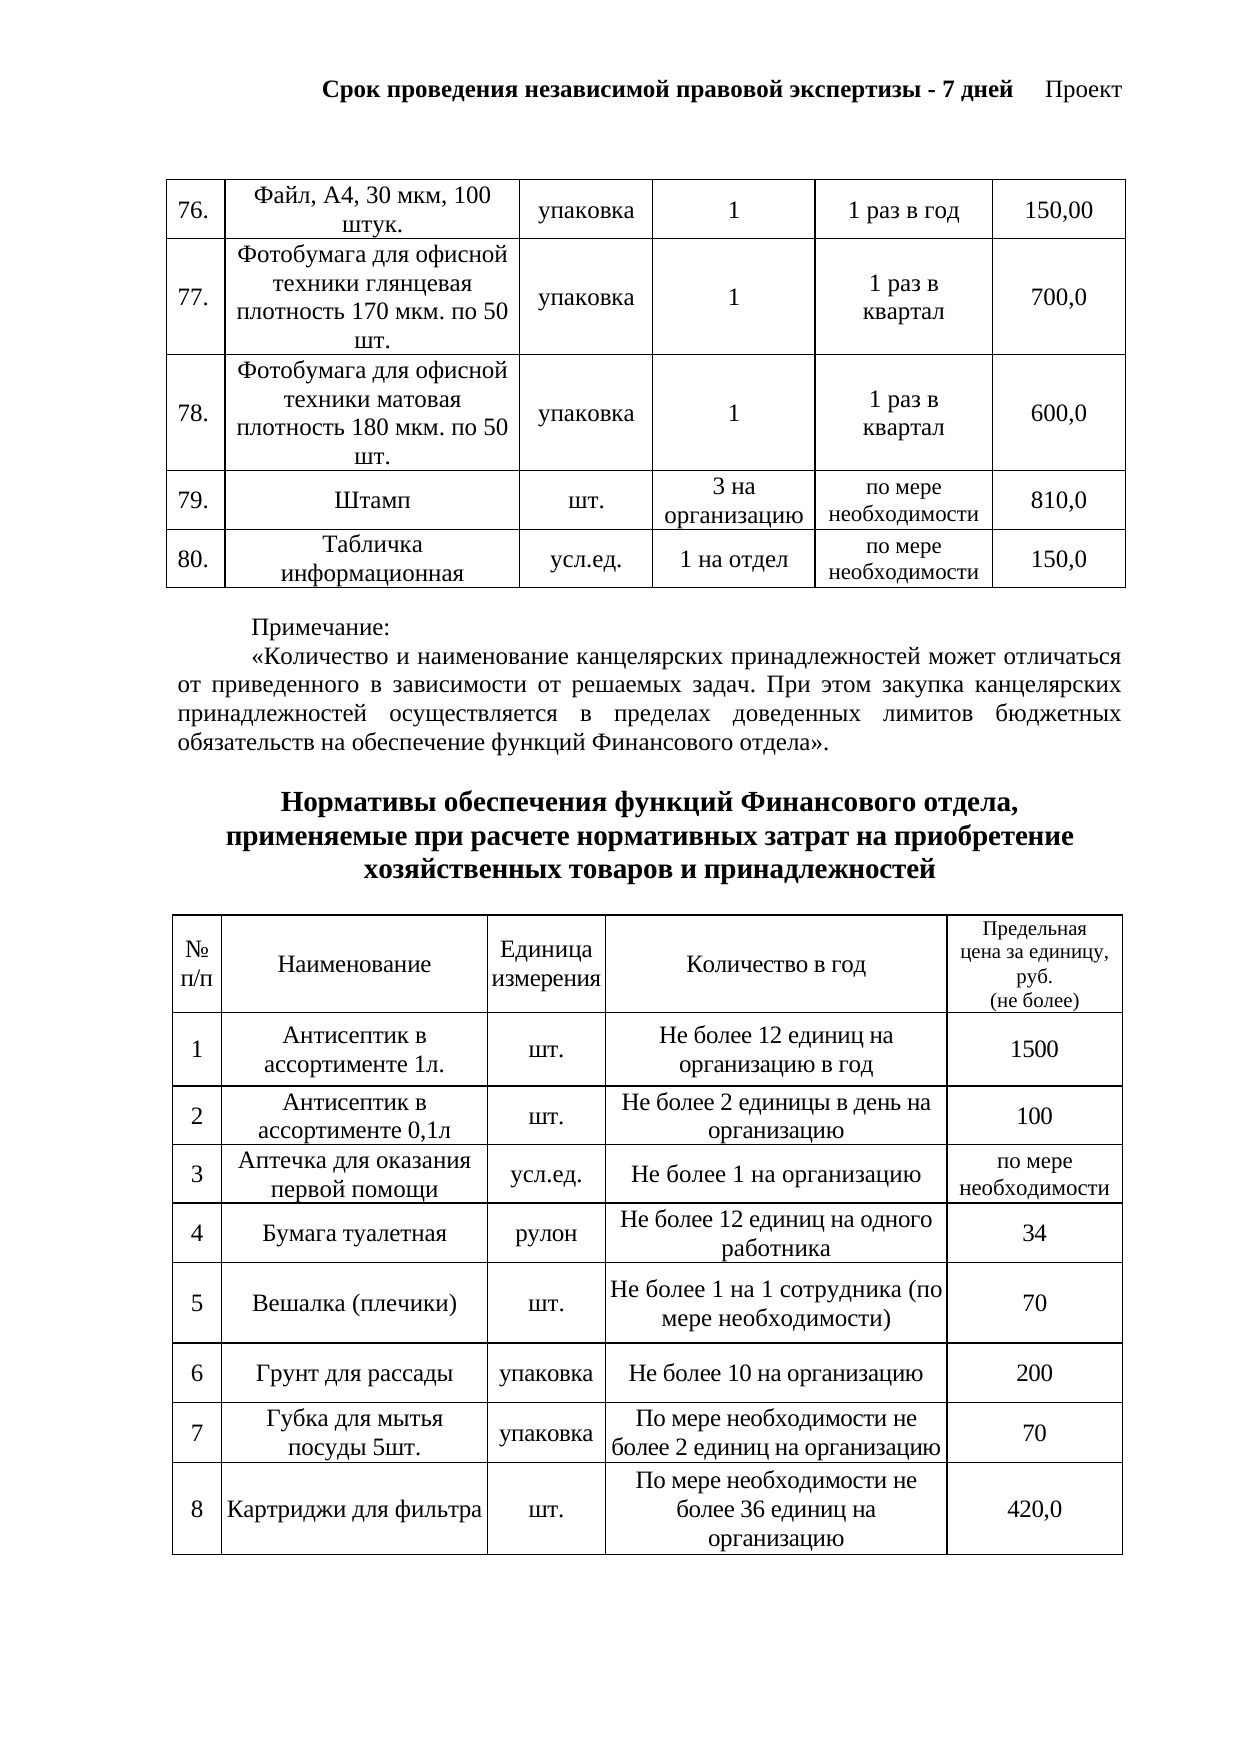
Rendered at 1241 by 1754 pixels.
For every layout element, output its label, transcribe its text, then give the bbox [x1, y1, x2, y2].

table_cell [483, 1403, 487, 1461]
table_cell 150,0 [993, 530, 1125, 587]
table_cell шт. [488, 1013, 605, 1085]
table_cell шт. [520, 471, 652, 528]
table_cell 1 [173, 1013, 221, 1085]
table_cell Не более 1 на 1 сотрудника (по мере необходимости) [606, 1263, 946, 1342]
table_cell упаковка [520, 239, 652, 354]
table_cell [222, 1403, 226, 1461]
table_cell [167, 180, 224, 238]
table_cell 34 [948, 1204, 1122, 1262]
table_cell шт. [488, 1087, 605, 1144]
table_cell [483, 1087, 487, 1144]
table_cell Не более 12 единиц на организацию в год [606, 1013, 946, 1085]
table_cell Штамп [226, 471, 519, 528]
text Примечание: [177, 612, 1122, 641]
table_cell упаковка [520, 355, 652, 470]
table_cell [167, 355, 224, 470]
table_cell Файл, А4, 30 мкм, 100 штук. [226, 180, 519, 238]
table_header Единица измерения [488, 916, 605, 1011]
table_cell 200 [948, 1344, 1122, 1402]
table_cell усл.ед. [488, 1145, 605, 1202]
table_cell 8 [173, 1463, 221, 1554]
table_cell 5 [173, 1263, 221, 1342]
table_cell 70 [948, 1403, 1122, 1461]
table_cell 1500 [948, 1013, 1122, 1085]
table_cell 2 [173, 1087, 221, 1144]
table_cell 4 [173, 1204, 221, 1262]
table_cell по мере необходимости [948, 1145, 1122, 1202]
table_cell по мере необходимости [816, 530, 992, 587]
table_cell Аптечка для оказания первой помощи работникам [222, 1145, 487, 1202]
text «Количество и наименование канцелярских принадлежностей может отличаться от приведенного в зависимости от решаемых задач. При этом закупка канцелярских принадлежностей осуществляется в пределах доведенных лимитов бюджетных обязательств на обеспечение функций Финансового отдела». [177, 641, 1122, 756]
text Нормативы обеспечения функций Финансового отдела, [177, 784, 1122, 818]
table_cell Табличка информационная [226, 530, 519, 587]
table_cell по мере необходимости [816, 471, 992, 528]
table_cell шт. [488, 1463, 605, 1554]
table_header № п/п [173, 916, 221, 1011]
table_cell 810,0 [993, 471, 1125, 528]
table_cell 3 [173, 1145, 221, 1202]
table_cell Фотобумага для офисной техники матовая плотность 180 мкм. по 50 шт. [226, 355, 519, 470]
table_cell [167, 471, 224, 528]
table_header Наименование [222, 916, 487, 1011]
table_cell 1 [653, 180, 814, 238]
table_cell 420,0 [948, 1463, 1122, 1554]
table_cell Картриджи для фильтра [222, 1463, 487, 1554]
table_cell 1 на отдел [653, 530, 814, 587]
table_cell упаковка [488, 1403, 605, 1461]
table_cell Грунт для рассады [222, 1344, 487, 1402]
table_cell рулон [488, 1204, 605, 1262]
table_cell 1 [653, 355, 814, 470]
table_cell Вешалка (плечики) [222, 1263, 487, 1342]
table_cell упаковка [520, 180, 652, 238]
table_cell 150,00 [993, 180, 1125, 238]
table_cell 1 раз в год [816, 180, 992, 238]
table_cell 1 раз в квартал [816, 239, 992, 354]
table_cell По мере необходимости не более 36 единиц на организацию [606, 1463, 946, 1554]
text применяемые при расчете нормативных затрат на приобретение хозяйственных товаров и принадлежностей [177, 818, 1122, 885]
table_cell 100 [948, 1087, 1122, 1144]
table_cell 1 [653, 239, 814, 354]
table_cell Антисептик в ассортименте 1л. [222, 1013, 487, 1085]
table_cell 600,0 [993, 355, 1125, 470]
table_cell [167, 239, 224, 354]
table_cell 6 [173, 1344, 221, 1402]
table_cell 3 на организацию [653, 471, 814, 528]
table_header Предельная цена за единицу, руб. (не более) [948, 916, 1122, 1011]
table_cell усл.ед. [520, 530, 652, 587]
table_cell Фотобумага для офисной техники глянцевая плотность 170 мкм. по 50 шт. [226, 239, 519, 354]
table_header Количество в год [606, 916, 946, 1011]
table_cell Бумага туалетная [222, 1204, 487, 1262]
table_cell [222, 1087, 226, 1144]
table_cell Не более 10 на организацию [606, 1344, 946, 1402]
table_cell 70 [948, 1263, 1122, 1342]
table_cell 7 [173, 1403, 221, 1461]
table_cell 1 раз в квартал [816, 355, 992, 470]
table_cell упаковка [488, 1344, 605, 1402]
table_cell шт. [488, 1263, 605, 1342]
table_cell Не более 1 на организацию [606, 1145, 946, 1202]
table_cell [167, 530, 224, 587]
table_cell 700,0 [993, 239, 1125, 354]
